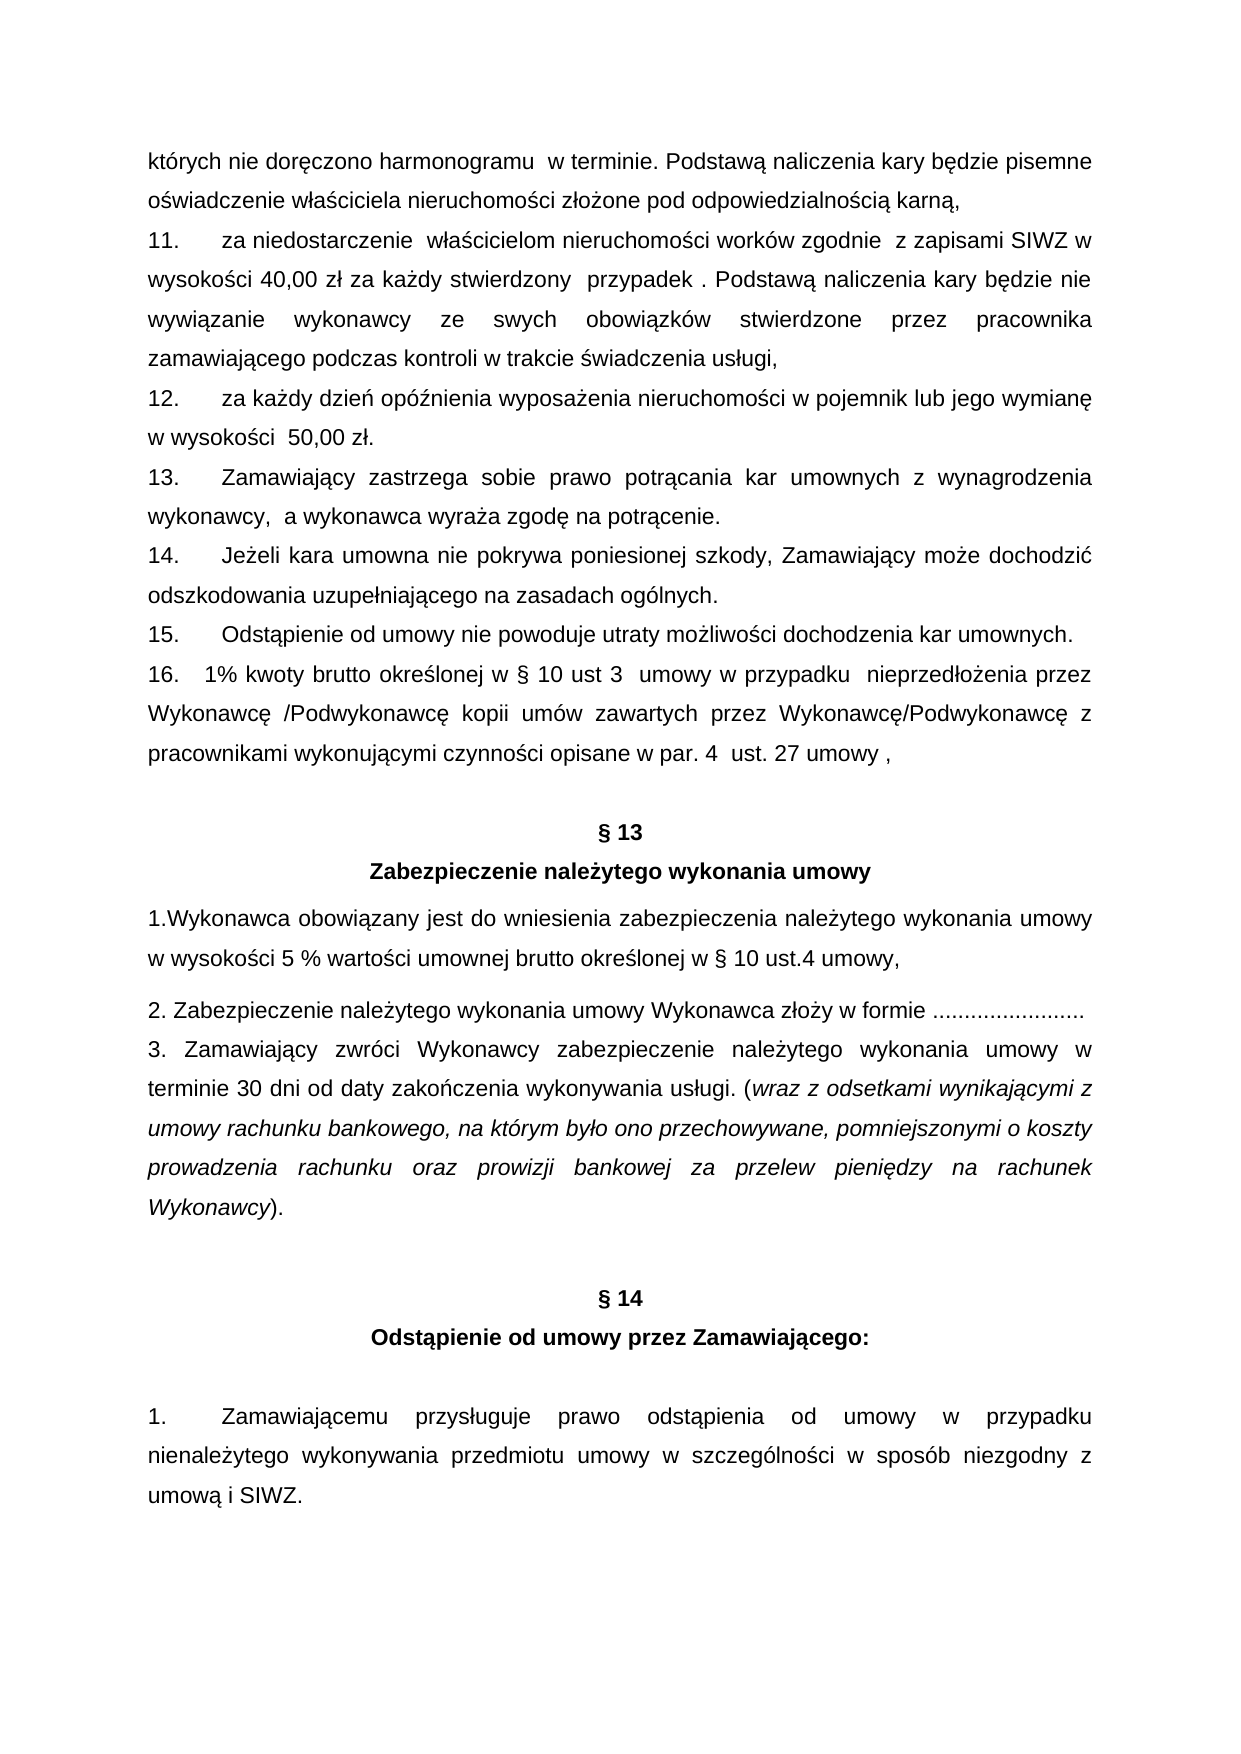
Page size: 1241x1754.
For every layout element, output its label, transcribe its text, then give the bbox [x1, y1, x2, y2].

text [148, 148, 1093, 213]
text 13. Zamawiający zastrzega sobie prawo potrącania kar umownych z wynagrodzenia wykonawcy, a wykonawca wyraża zgodę na potrącenie. [148, 463, 1093, 529]
text Zabezpieczenie należytego wykonania umowy [148, 858, 1093, 884]
text 1. Zamawiającemu przysługuje prawo odstąpienia od umowy w przypadku nienależytego wykonywania przedmiotu umowy w szczególności w sposób niezgodny z umową i SIWZ. [148, 1403, 1093, 1508]
text 12. za każdy dzień opóźnienia wyposażenia nieruchomości w pojemnik lub jego wymianę w wysokości 50,00 zł. [148, 384, 1093, 450]
text 1.Wykonawca obowiązany jest do wniesienia zabezpieczenia należytego wykonania umowy w wysokości 5 % wartości umownej brutto określonej w § 10 ust.4 umowy, [148, 905, 1093, 971]
text 11. za niedostarczenie właścicielom nieruchomości worków zgodnie z zapisami SIWZ w wysokości 40,00 zł za każdy stwierdzony przypadek . Podstawą naliczenia kary będzie nie wywiązanie wykonawcy ze swych obowiązków stwierdzone przez pracownika zamawiającego podczas kontroli w trakcie świadczenia usługi, [148, 227, 1093, 371]
text Odstąpienie od umowy przez Zamawiającego: [148, 1324, 1093, 1350]
text § 13 [148, 819, 1093, 845]
text 2. Zabezpieczenie należytego wykonania umowy Wykonawca złoży w formie ........................ [148, 997, 1093, 1023]
text § 14 [148, 1284, 1093, 1311]
text 3. Zamawiający zwróci Wykonawcy zabezpieczenie należytego wykonania umowy w terminie 30 dni od daty zakończenia wykonywania usługi. (wraz z odsetkami wynikającymi z umowy rachunku bankowego, na którym było ono przechowywane, pomniejszonymi o koszty prowadzenia rachunku oraz prowizji bankowej za przelew pieniędzy na rachunek Wykonawcy). [148, 1036, 1093, 1220]
text 14. Jeżeli kara umowna nie pokrywa poniesionej szkody, Zamawiający może dochodzić odszkodowania uzupełniającego na zasadach ogólnych. [148, 542, 1093, 608]
text 16. 1% kwoty brutto określonej w § 10 ust 3 umowy w przypadku nieprzedłożenia przez Wykonawcę /Podwykonawcę kopii umów zawartych przez Wykonawcę/Podwykonawcę z pracownikami wykonującymi czynności opisane w par. 4 ust. 27 umowy , [148, 661, 1093, 766]
text 15. Odstąpienie od umowy nie powoduje utraty możliwości dochodzenia kar umownych. [148, 621, 1093, 648]
